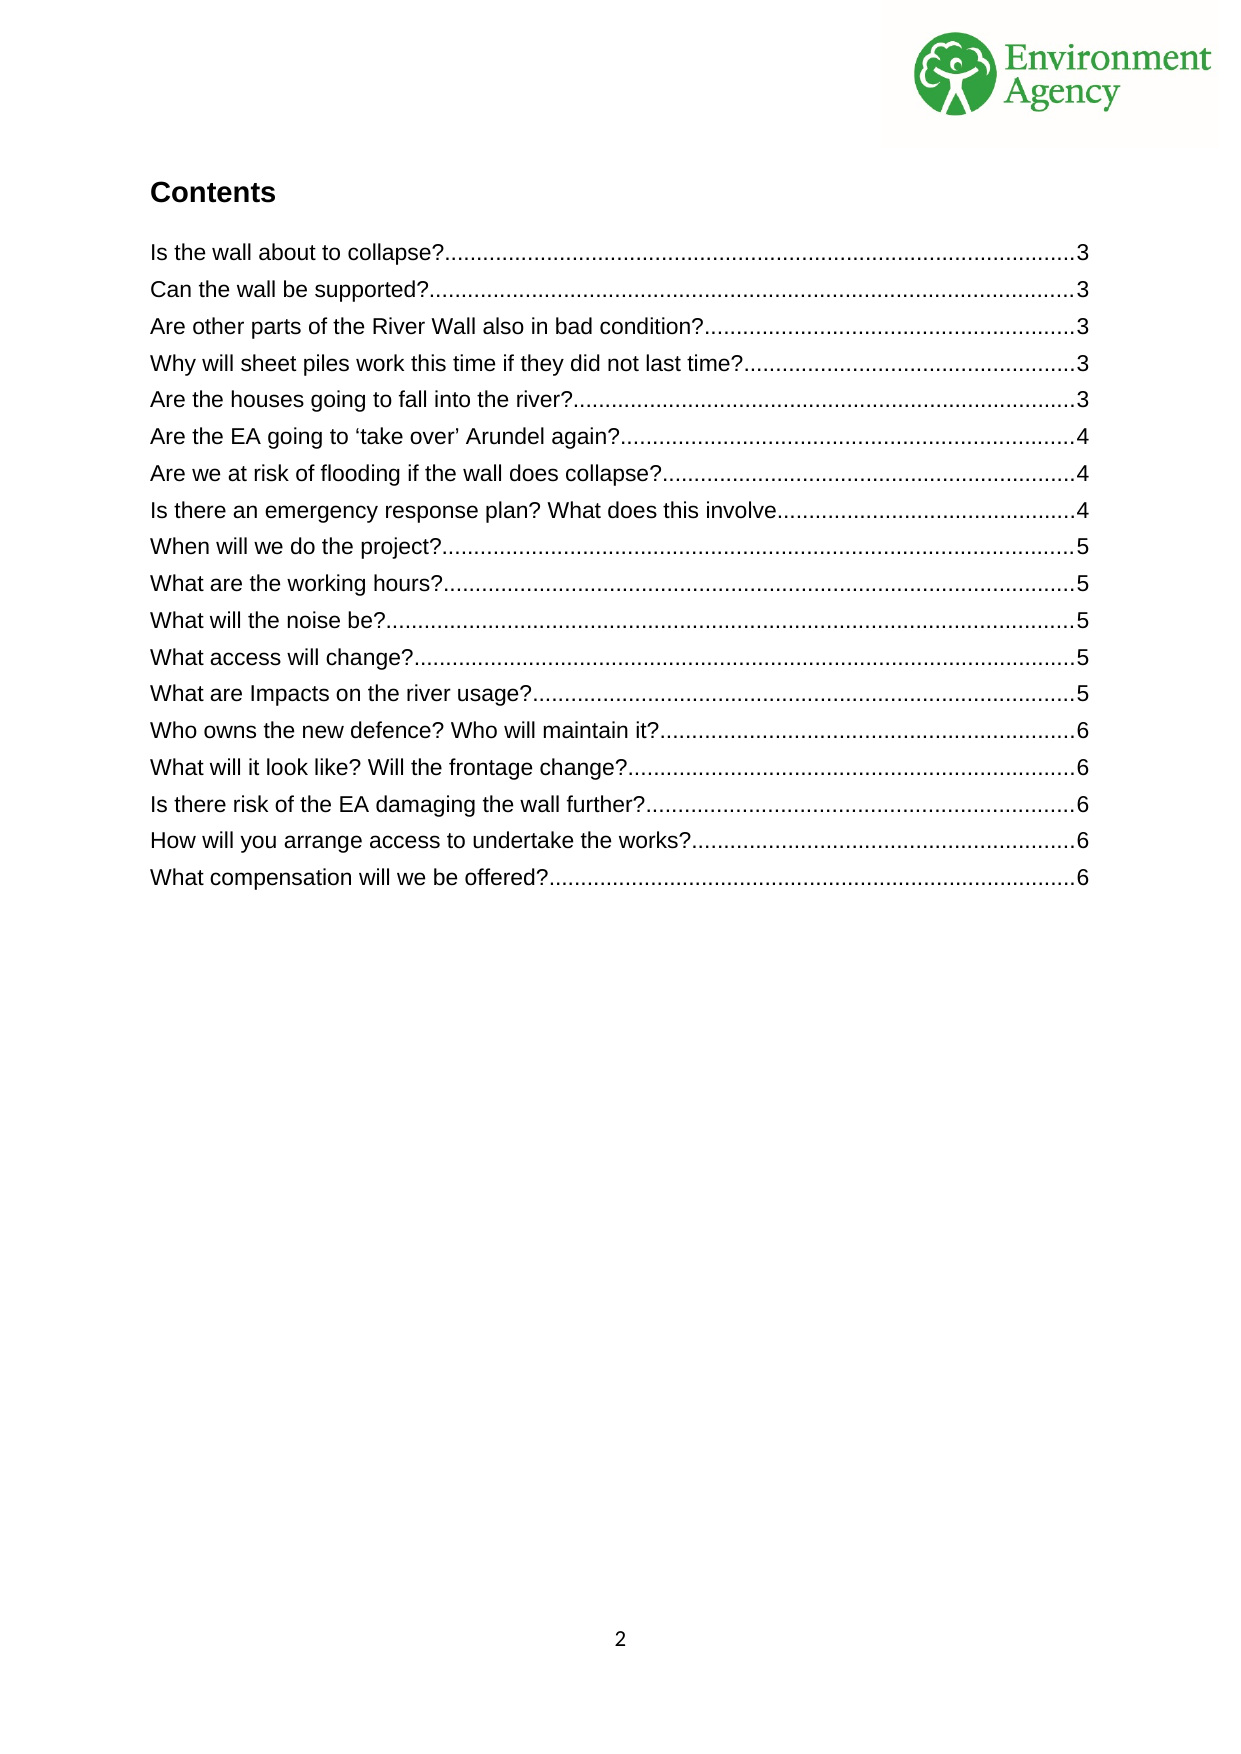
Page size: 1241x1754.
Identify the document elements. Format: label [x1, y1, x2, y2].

picture [881, 0, 1219, 148]
